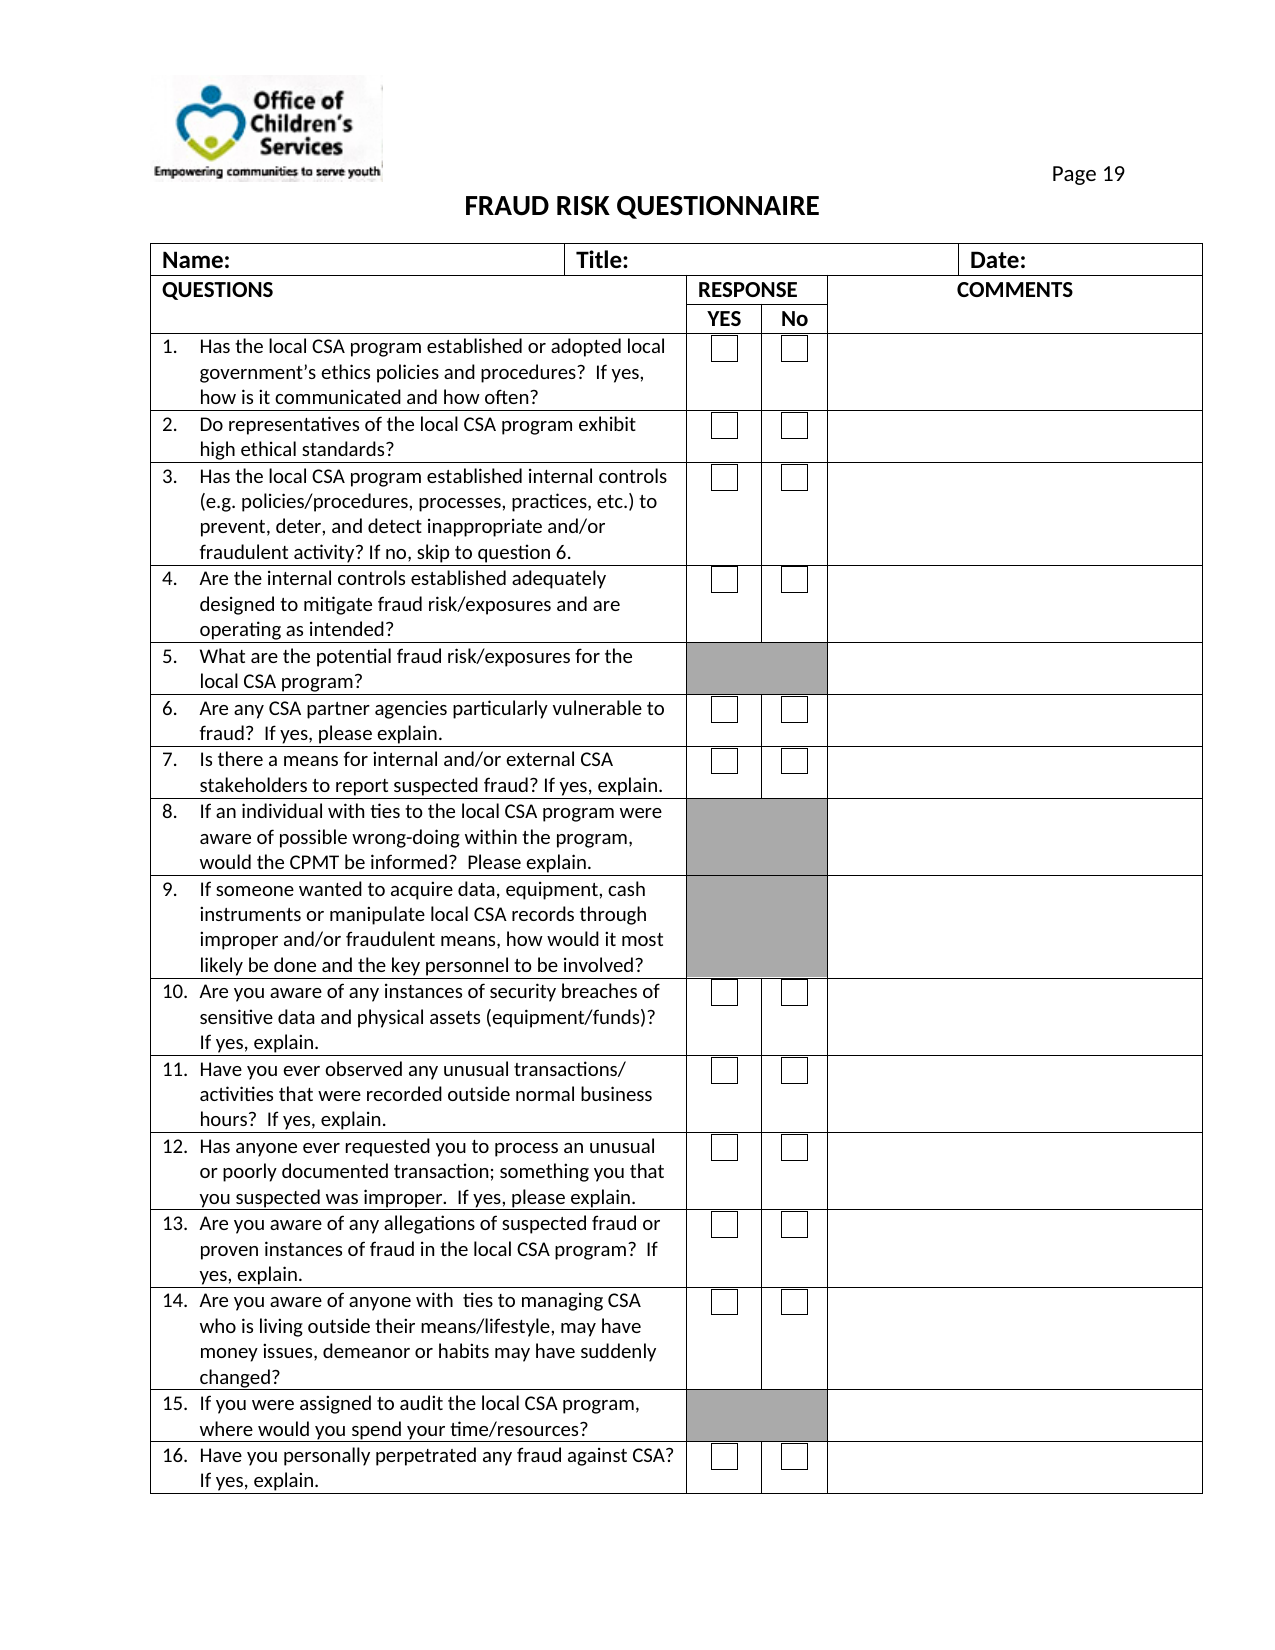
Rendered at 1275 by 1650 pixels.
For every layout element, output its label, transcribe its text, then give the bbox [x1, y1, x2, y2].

table_cell [687, 876, 827, 977]
table_cell [828, 334, 1202, 410]
table_cell Has the local CSA program established or adopted local government’s ethics policies and procedures? If yes, how is it communicated and how often? [151, 334, 686, 410]
table_cell RESPONSE [687, 276, 827, 303]
table_cell [762, 566, 827, 642]
table_cell Are you aware of any allegations of suspected fraud or proven instances of fraud in the local CSA program? If yes, explain. [151, 1210, 686, 1287]
table_cell [762, 1210, 827, 1287]
table_cell Have you personally perpetrated any fraud against CSA? If yes, explain. [151, 1442, 686, 1493]
table_cell COMMENTS [828, 276, 1202, 333]
table_cell [762, 411, 827, 462]
table_cell [828, 1210, 1202, 1287]
table_cell [687, 979, 761, 1055]
table_cell YES [687, 305, 761, 333]
table_cell [687, 411, 761, 462]
table_cell If you were assigned to audit the local CSA program, where would you spend your time/resources? [151, 1390, 686, 1441]
table_cell [762, 1056, 827, 1132]
table_cell [828, 1390, 1202, 1441]
table_cell [828, 1056, 1202, 1132]
table_cell [762, 1288, 827, 1389]
table_cell [687, 1056, 761, 1132]
table_cell [687, 1210, 761, 1287]
table_cell [687, 566, 761, 642]
table_cell Are any CSA partner agencies particularly vulnerable to fraud? If yes, please explain. [151, 695, 686, 746]
table_cell What are the potential fraud risk/exposures for the local CSA program? [151, 643, 686, 694]
table_cell Are you aware of anyone with ties to managing CSA who is living outside their means/lifestyle, may have money issues, demeanor or habits may have suddenly changed? [151, 1288, 686, 1389]
table_header Title: [565, 244, 958, 274]
table_cell [828, 1133, 1202, 1209]
table_cell [828, 463, 1202, 564]
table_cell [687, 463, 761, 564]
table_cell [762, 747, 827, 797]
table_header Name: [151, 244, 564, 274]
table_cell [687, 799, 827, 875]
table_cell [828, 979, 1202, 1055]
table_cell [828, 566, 1202, 642]
table_cell [828, 643, 1202, 694]
picture [150, 75, 383, 182]
table_cell [762, 979, 827, 1055]
table_header Date: [959, 244, 1202, 274]
table_cell [687, 1390, 827, 1441]
table_cell Are you aware of any instances of security breaches of sensitive data and physical assets (equipment/funds)? If yes, explain. [151, 979, 686, 1055]
table_cell [828, 747, 1202, 797]
table_cell Has the local CSA program established internal controls (e.g. policies/procedures, processes, practices, etc.) to prevent, deter, and detect inappropriate and/or fraudulent activity? If no, skip to question 6. [151, 463, 686, 564]
table_cell [687, 695, 761, 746]
table_cell [762, 334, 827, 410]
table_cell Has anyone ever requested you to process an unusual or poorly documented transaction; something you that you suspected was improper. If yes, please explain. [151, 1133, 686, 1209]
table_cell If someone wanted to acquire data, equipment, cash instruments or manipulate local CSA records through improper and/or fraudulent means, how would it most likely be done and the key personnel to be involved? [151, 876, 686, 977]
table_cell [687, 334, 761, 410]
table_cell Is there a means for internal and/or external CSA stakeholders to report suspected fraud? If yes, explain. [151, 747, 686, 797]
table_cell Do representatives of the local CSA program exhibit high ethical standards? [151, 411, 686, 462]
table_cell [687, 747, 761, 797]
table_cell [762, 695, 827, 746]
table_cell If an individual with ties to the local CSA program were aware of possible wrong-doing within the program, would the CPMT be informed? Please explain. [151, 799, 686, 875]
table_cell [762, 1133, 827, 1209]
table_cell [762, 463, 827, 564]
table_cell [687, 643, 827, 694]
table_cell [828, 876, 1202, 977]
text FRAUD RISK QUESTIONNAIRE [150, 187, 1134, 223]
table_cell No [762, 305, 827, 333]
table_cell [687, 1133, 761, 1209]
table_cell Are the internal controls established adequately designed to mitigate fraud risk/exposures and are operating as intended? [151, 566, 686, 642]
table_cell [828, 1442, 1202, 1493]
table_cell QUESTIONS [151, 276, 686, 333]
table_cell [762, 1442, 827, 1493]
table_cell [687, 1288, 761, 1389]
table_cell [828, 411, 1202, 462]
table_cell [828, 695, 1202, 746]
table_cell Have you ever observed any unusual transactions/ activities that were recorded outside normal business hours? If yes, explain. [151, 1056, 686, 1132]
table_cell [687, 1442, 761, 1493]
table_cell [828, 799, 1202, 875]
table_cell [828, 1288, 1202, 1389]
